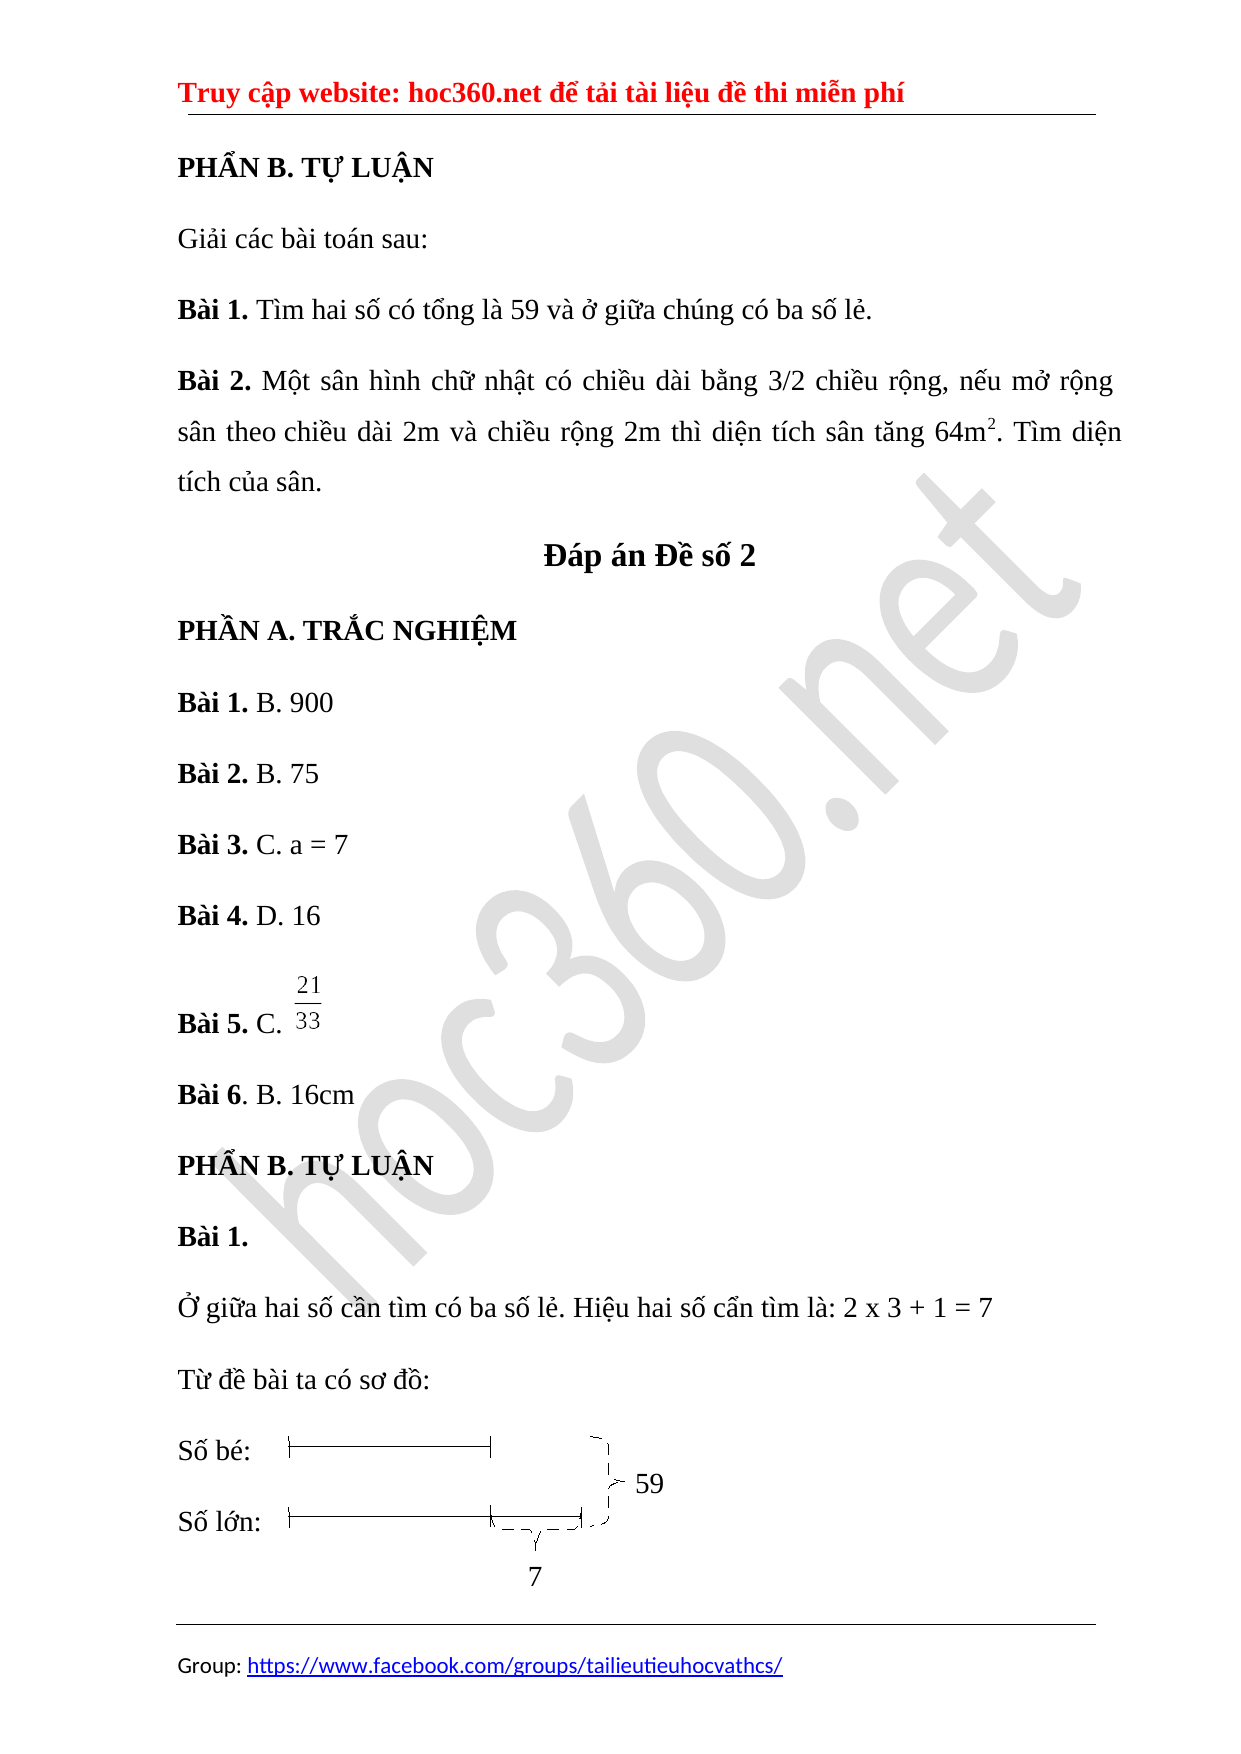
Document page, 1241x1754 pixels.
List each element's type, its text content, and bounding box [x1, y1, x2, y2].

text PHẨN B. TỰ LUẬN [177, 1148, 1122, 1182]
text Bài 2. B. 75 [177, 756, 1122, 789]
text Từ đề bài ta có sơ đồ: [177, 1362, 1122, 1395]
text Đáp án Đề số 2 [177, 535, 1122, 573]
text Số lớn: [177, 1504, 1122, 1538]
text Bài 3. C. a = 7 [177, 827, 1122, 861]
text Bài 2. Một sân hình chữ nhật có chiều dài bằng 3/2 chiều rộng, nếu mở rộng sân theo chiều dài 2m và chiều rộng 2m thì diện tích sân tăng 64m2. Tìm diện tích của sân. [177, 363, 1122, 498]
text Ở giữa hai số cần tìm có ba số lẻ. Hiệu hai số cẩn tìm là: 2 x 3 + 1 = 7 [177, 1291, 1122, 1324]
text Bài 1. [177, 1219, 1122, 1253]
text PHẦN A. TRẮC NGHIỆM [177, 613, 1122, 647]
text Bài 5. C. [177, 969, 1122, 1039]
text Bài 4. D. 16 [177, 898, 1122, 932]
text PHẨN B. TỰ LUẬN [177, 150, 1122, 183]
text Bài 1. Tìm hai số có tổng là 59 và ở giữa chúng có ba số lẻ. [177, 292, 1122, 326]
text Số bé: [177, 1433, 1122, 1466]
text Bài 1. B. 900 [177, 685, 1122, 718]
text Bài 6. B. 16cm [177, 1077, 1122, 1111]
text Giải các bài toán sau: [177, 221, 1122, 255]
